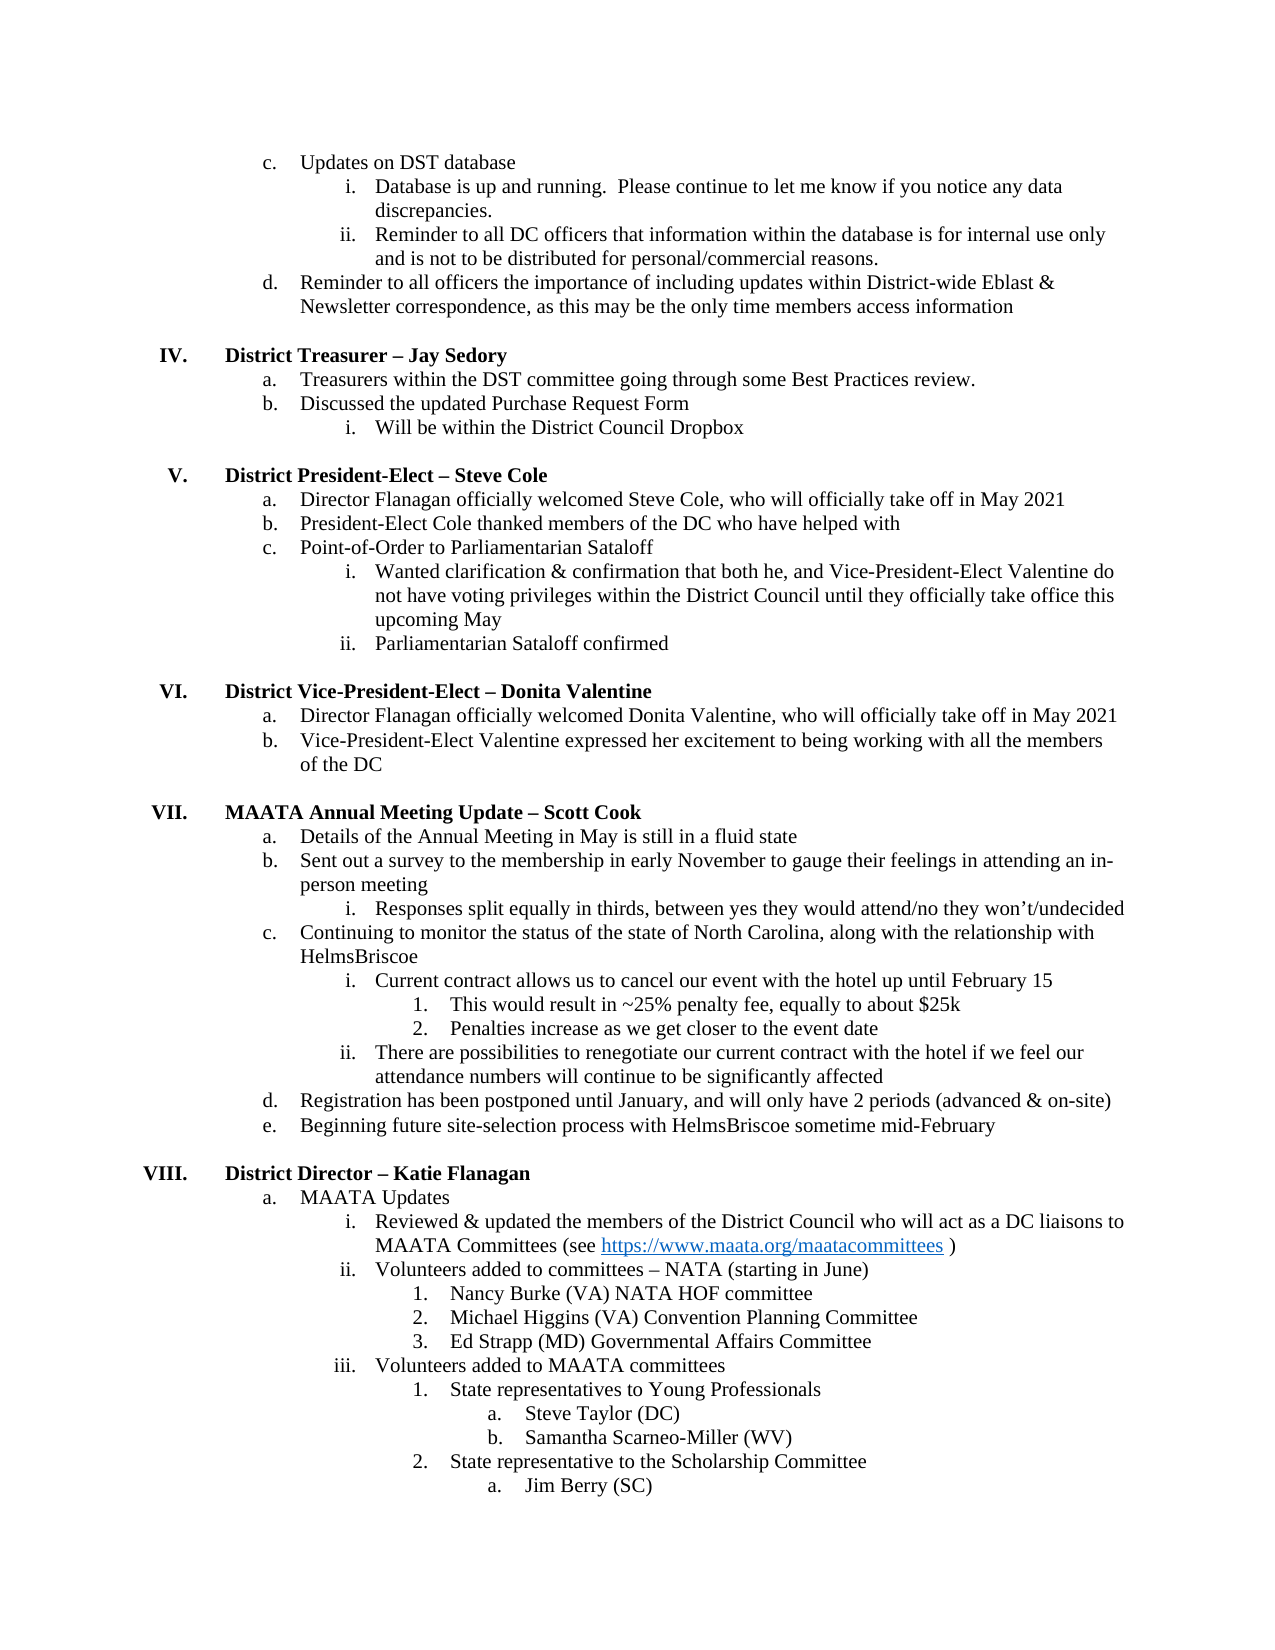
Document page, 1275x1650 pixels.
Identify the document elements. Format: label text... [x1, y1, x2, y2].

list Will be within the District Council Dropbox [356, 415, 1125, 439]
list Parliamentarian Sataloff confirmed [356, 631, 1125, 655]
list There are possibilities to renegotiate our current contract with the hotel if we feel our attendance numbers will continue to be significantly affected [356, 1040, 1125, 1088]
list Michael Higgins (VA) Convention Planning Committee [412, 1305, 1125, 1329]
list Details of the Annual Meeting in May is still in a fluid state [262, 824, 1125, 848]
list District Vice-President-Elect – Donita Valentine [187, 679, 1125, 703]
list Current contract allows us to cancel our event with the hotel up until February 15 [356, 968, 1125, 992]
list Volunteers added to MAATA committees [356, 1353, 1125, 1377]
list Ed Strapp (MD) Governmental Affairs Committee [412, 1329, 1125, 1353]
list Reviewed & updated the members of the District Council who will act as a DC liaisons to MAATA Committees (see https://www.maata.org/maatacommittees ) [356, 1209, 1125, 1257]
list Volunteers added to committees – NATA (starting in June) [356, 1257, 1125, 1281]
list District Treasurer – Jay Sedory [187, 342, 1125, 367]
list Continuing to monitor the status of the state of North Carolina, along with the relationship with HelmsBriscoe [262, 920, 1125, 968]
list MAATA Annual Meeting Update – Scott Cook [187, 800, 1125, 824]
list Director Flanagan officially welcomed Steve Cole, who will officially take off in May 2021 [262, 487, 1125, 511]
list Treasurers within the DST committee going through some Best Practices review. [262, 367, 1125, 391]
list State representatives to Young Professionals [412, 1377, 1125, 1401]
list Vice-President-Elect Valentine expressed her excitement to being working with all the members of the DC [262, 727, 1125, 776]
list Beginning future site-selection process with HelmsBriscoe sometime mid-February [262, 1112, 1125, 1137]
list Steve Taylor (DC) [487, 1401, 1125, 1425]
list Updates on DST database [262, 150, 1125, 174]
list District Director – Katie Flanagan [187, 1161, 1125, 1185]
list This would result in ~25% penalty fee, equally to about $25k [412, 992, 1125, 1016]
list Director Flanagan officially welcomed Donita Valentine, who will officially take off in May 2021 [262, 703, 1125, 727]
list Discussed the updated Purchase Request Form [262, 391, 1125, 415]
list Wanted clarification & confirmation that both he, and Vice-President-Elect Valentine do not have voting privileges within the District Council until they officially take office this upcoming May [356, 559, 1125, 631]
list Samantha Scarneo-Miller (WV) [487, 1425, 1125, 1449]
list Reminder to all officers the importance of including updates within District-wide Eblast & Newsletter correspondence, as this may be the only time members access information [262, 270, 1125, 318]
list Sent out a survey to the membership in early November to gauge their feelings in attending an in-person meeting [262, 848, 1125, 896]
list Point-of-Order to Parliamentarian Sataloff [262, 535, 1125, 559]
list Database is up and running. Please continue to let me know if you notice any data discrepancies. [356, 174, 1125, 222]
list MAATA Updates [262, 1185, 1125, 1209]
list State representative to the Scholarship Committee [412, 1449, 1125, 1473]
list President-Elect Cole thanked members of the DC who have helped with [262, 511, 1125, 535]
list Responses split equally in thirds, between yes they would attend/no they won’t/undecided [356, 896, 1125, 920]
list Nancy Burke (VA) NATA HOF committee [412, 1281, 1125, 1305]
list District President-Elect – Steve Cole [187, 463, 1125, 487]
list Reminder to all DC officers that information within the database is for internal use only and is not to be distributed for personal/commercial reasons. [356, 222, 1125, 270]
list Jim Berry (SC) [487, 1473, 1125, 1497]
list Penalties increase as we get closer to the event date [412, 1016, 1125, 1040]
list Registration has been postponed until January, and will only have 2 periods (advanced & on-site) [262, 1088, 1125, 1112]
